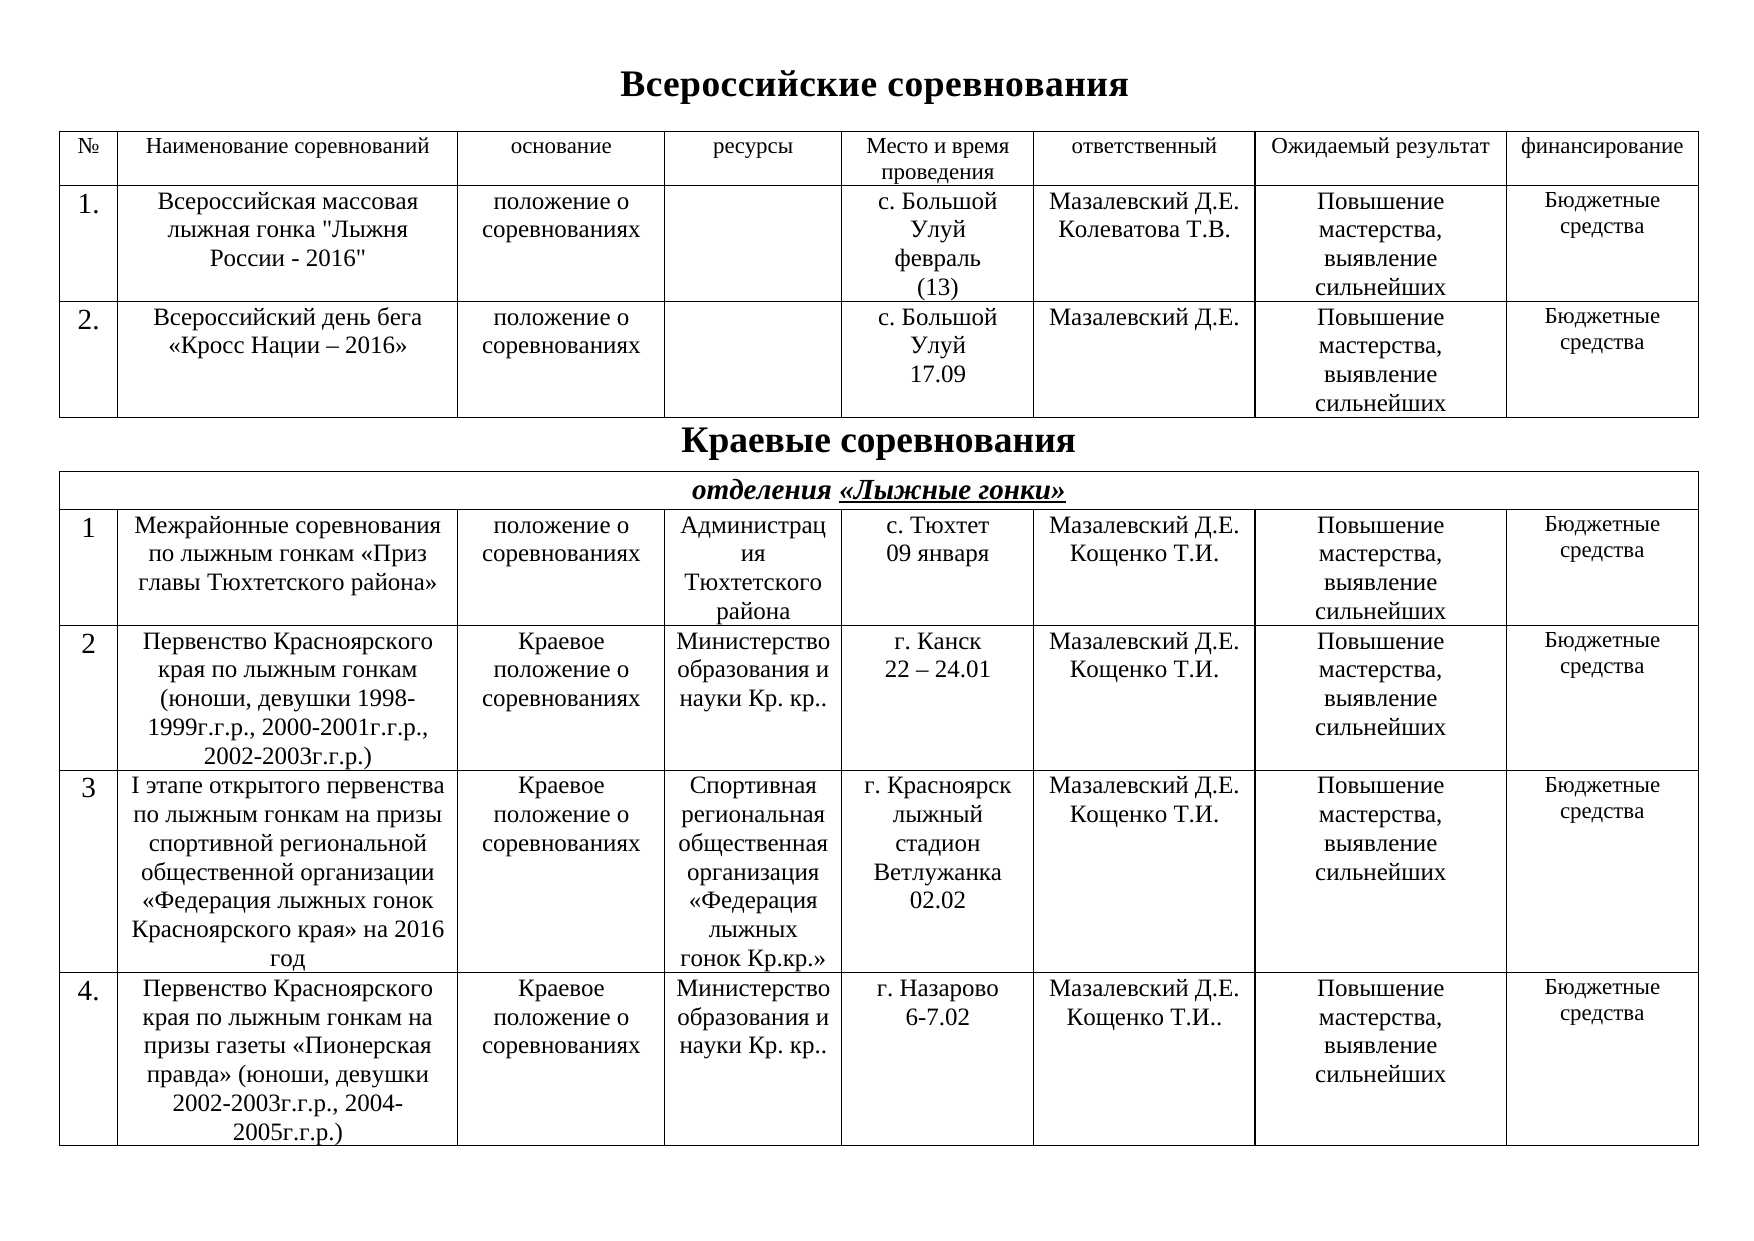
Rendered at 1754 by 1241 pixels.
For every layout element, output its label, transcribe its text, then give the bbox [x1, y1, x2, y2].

table_cell Бюджетные средства [1507, 771, 1698, 972]
table_cell Мазалевский Д.Е. Кощенко Т.И.. [1034, 973, 1254, 1145]
table_cell I этапе открытого первенства по лыжным гонкам на призы спортивной региональной общественной организации «Федерация лыжных гонок Красноярского края» на 2016 год [118, 771, 457, 972]
table_cell Повышение мастерства, выявление сильнейших [1256, 186, 1506, 301]
table_header финансирование [1507, 132, 1698, 185]
table_cell с. Большой Улуй 17.09 [842, 302, 1033, 417]
table_cell Мазалевский Д.Е. Колеватова Т.В. [1034, 186, 1254, 301]
table_cell Мазалевский Д.Е. [1034, 302, 1254, 417]
table_cell Краевое положение о соревнованиях [458, 771, 664, 972]
table_cell 2 [60, 626, 117, 769]
table_header Наименование соревнований [118, 132, 457, 185]
table_cell Мазалевский Д.Е. Кощенко Т.И. [1034, 626, 1254, 769]
table_cell Бюджетные средства [1507, 302, 1698, 417]
table_cell положение о соревнованиях [458, 186, 664, 301]
table_cell положение о соревнованиях [458, 510, 664, 625]
table_cell 1 [60, 510, 117, 625]
table_cell Повышение мастерства, выявление сильнейших [1256, 771, 1506, 972]
table_header основание [458, 132, 664, 185]
table_cell Министерство образования и науки Кр. кр.. [665, 626, 841, 769]
table_cell г. Канск 22 – 24.01 [842, 626, 1033, 769]
table_cell [665, 302, 841, 417]
table_header Место и время проведения [842, 132, 1033, 185]
table_cell Министерство образования и науки Кр. кр.. [665, 973, 841, 1145]
table_header ресурсы [665, 132, 841, 185]
table_cell 3 [60, 771, 117, 972]
table_cell Бюджетные средства [1507, 626, 1698, 769]
table_cell с. Большой Улуй февраль (13) [842, 186, 1033, 301]
table_cell Мазалевский Д.Е. Кощенко Т.И. [1034, 510, 1254, 625]
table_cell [458, 973, 664, 1145]
table_cell Межрайонные соревнования по лыжным гонкам «Приз главы Тюхтетского района» [118, 510, 457, 625]
table_cell г. Назарово 6-7.02 [842, 973, 1033, 1145]
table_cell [1256, 973, 1506, 1145]
table_cell г. Красноярск лыжный стадион Ветлужанка 02.02 [842, 771, 1033, 972]
table_cell Всероссийский день бега «Кросс Нации – 2016» [118, 302, 457, 417]
table_header ответственный [1034, 132, 1254, 185]
table_cell Краевые соревнования [59, 418, 1698, 471]
table_header № [60, 132, 117, 185]
table_header Ожидаемый результат [1256, 132, 1506, 185]
table_cell положение о соревнованиях [458, 302, 664, 417]
table_cell Бюджетные средства [1507, 186, 1698, 301]
table_cell [665, 186, 841, 301]
table_cell 2. [60, 302, 117, 417]
table_cell Спортивная региональная общественная организация «Федерация лыжных гонок Кр.кр.» [665, 771, 841, 972]
table_cell отделения «Лыжные гонки» [60, 472, 1698, 509]
table_cell Администрация Тюхтетского района [665, 510, 841, 625]
table_cell Бюджетные средства [1507, 510, 1698, 625]
table_cell Первенство Красноярского края по лыжным гонкам на призы газеты «Пионерская правда» (юноши, девушки 2002-2003г.г.р., 2004-2005г.г.р.) [118, 973, 457, 1145]
table_cell 4. [60, 973, 117, 1145]
table_cell Всероссийская массовая лыжная гонка "Лыжня России - 2016" [118, 186, 457, 301]
table_cell Краевое положение о соревнованиях [458, 626, 664, 769]
table_cell с. Тюхтет 09 января [842, 510, 1033, 625]
table_cell Мазалевский Д.Е. Кощенко Т.И. [1034, 771, 1254, 972]
table_cell 1. [60, 186, 117, 301]
table_cell Первенство Красноярского края по лыжным гонкам (юноши, девушки 1998-1999г.г.р., 2000-2001г.г.р., 2002-2003г.г.р.) [118, 626, 457, 769]
text Всероссийские соревнования [118, 74, 1632, 102]
table_cell Повышение мастерства, выявление сильнейших [1256, 302, 1506, 417]
table_cell Повышение мастерства, выявление сильнейших [1256, 510, 1506, 625]
table_cell Бюджетные средства [1507, 973, 1698, 1145]
table_cell Повышение мастерства, выявление сильнейших [1256, 626, 1506, 769]
